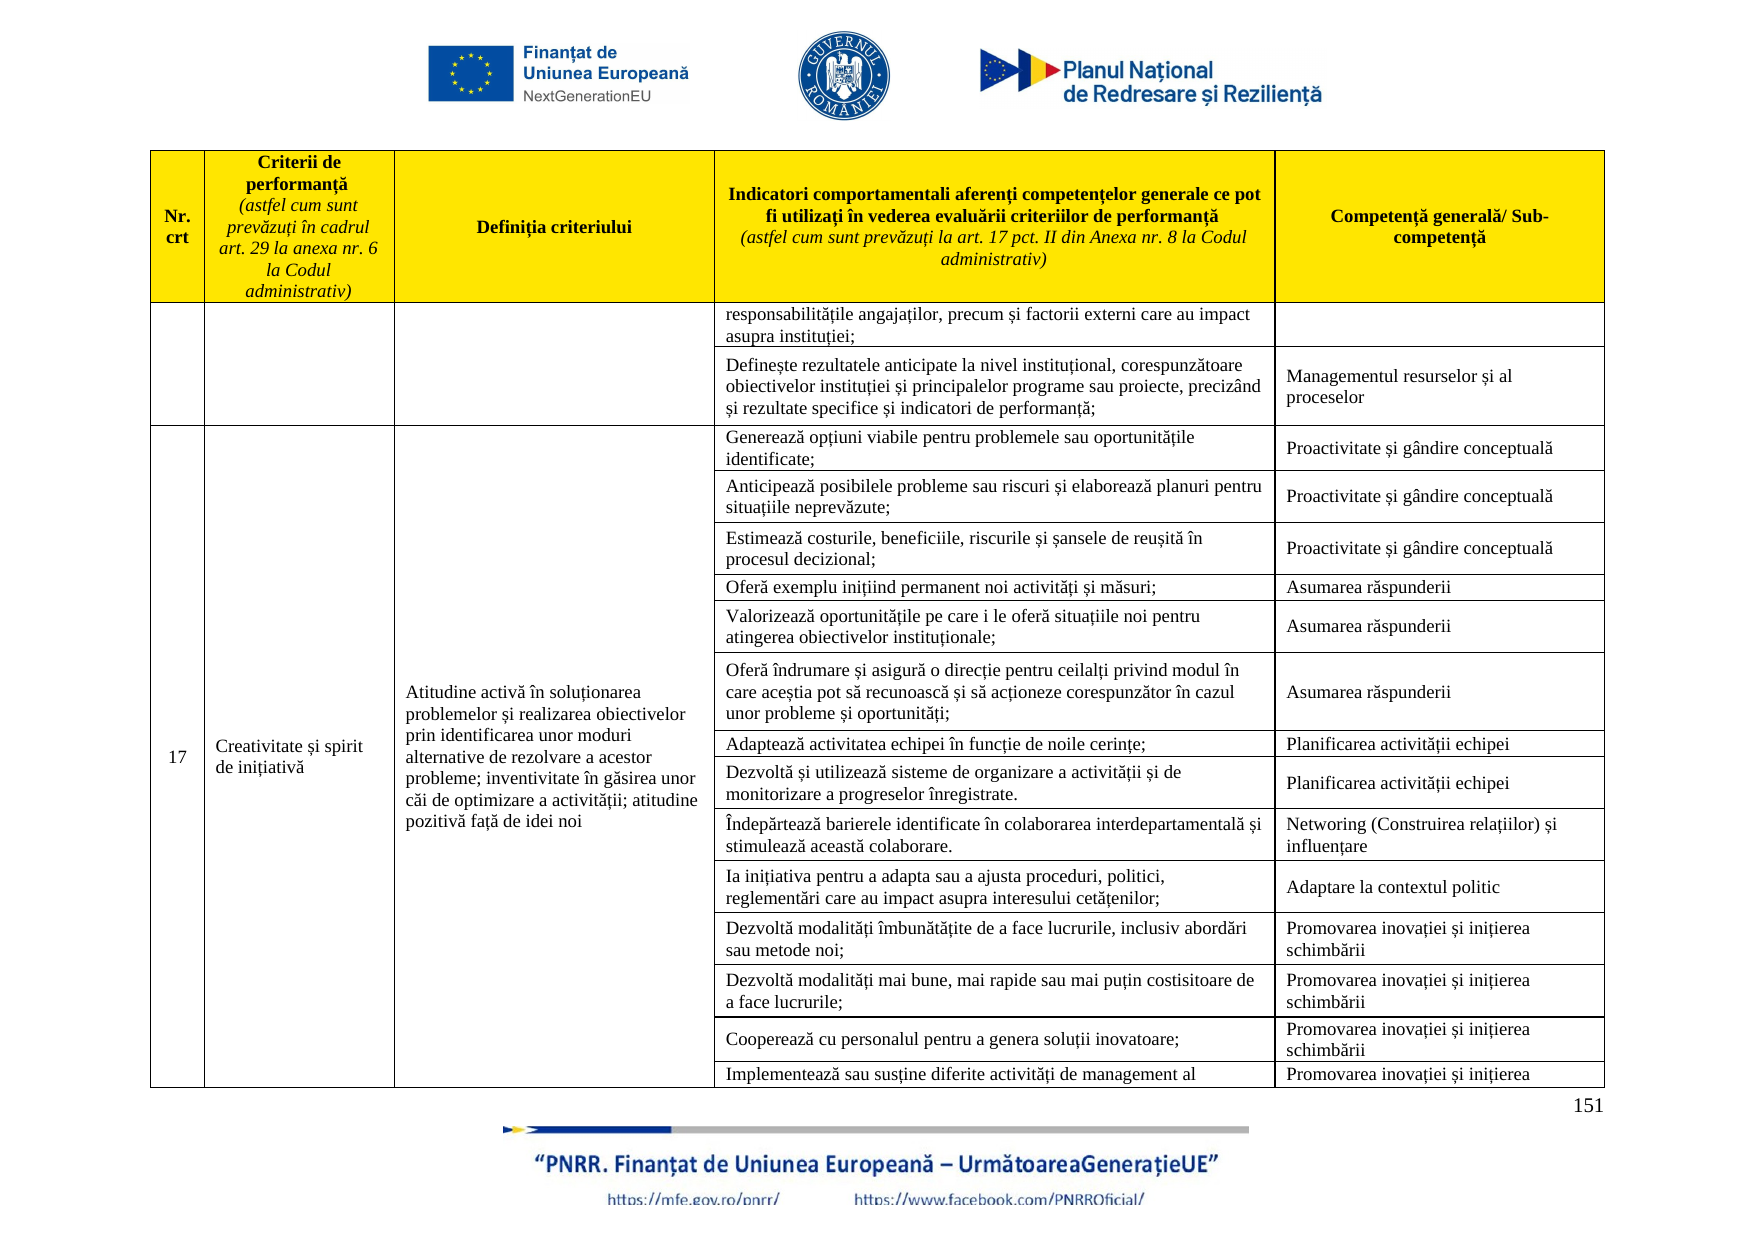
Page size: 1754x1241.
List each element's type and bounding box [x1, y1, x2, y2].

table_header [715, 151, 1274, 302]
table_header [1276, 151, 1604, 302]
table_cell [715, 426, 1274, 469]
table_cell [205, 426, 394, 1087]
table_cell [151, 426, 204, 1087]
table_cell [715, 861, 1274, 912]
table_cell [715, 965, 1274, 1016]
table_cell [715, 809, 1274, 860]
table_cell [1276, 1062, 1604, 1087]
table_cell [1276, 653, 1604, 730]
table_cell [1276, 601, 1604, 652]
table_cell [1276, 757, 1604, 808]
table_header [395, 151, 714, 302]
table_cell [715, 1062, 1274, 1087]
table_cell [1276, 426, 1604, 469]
picture [797, 30, 891, 121]
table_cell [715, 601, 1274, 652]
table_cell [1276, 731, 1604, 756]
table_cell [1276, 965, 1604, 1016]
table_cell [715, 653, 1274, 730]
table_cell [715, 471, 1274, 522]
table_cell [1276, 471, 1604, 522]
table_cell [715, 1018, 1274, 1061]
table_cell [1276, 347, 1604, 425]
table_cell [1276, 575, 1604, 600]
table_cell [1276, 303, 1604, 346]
picture [502, 1126, 1248, 1204]
picture [979, 48, 1327, 109]
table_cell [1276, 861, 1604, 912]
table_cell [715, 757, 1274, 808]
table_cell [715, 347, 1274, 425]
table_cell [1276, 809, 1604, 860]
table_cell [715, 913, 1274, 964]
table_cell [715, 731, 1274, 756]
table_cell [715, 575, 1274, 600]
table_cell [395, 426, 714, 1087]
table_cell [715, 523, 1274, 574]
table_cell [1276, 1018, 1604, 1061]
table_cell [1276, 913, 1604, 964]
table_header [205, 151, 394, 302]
picture [426, 43, 690, 104]
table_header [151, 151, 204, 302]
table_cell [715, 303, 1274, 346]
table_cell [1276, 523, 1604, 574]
